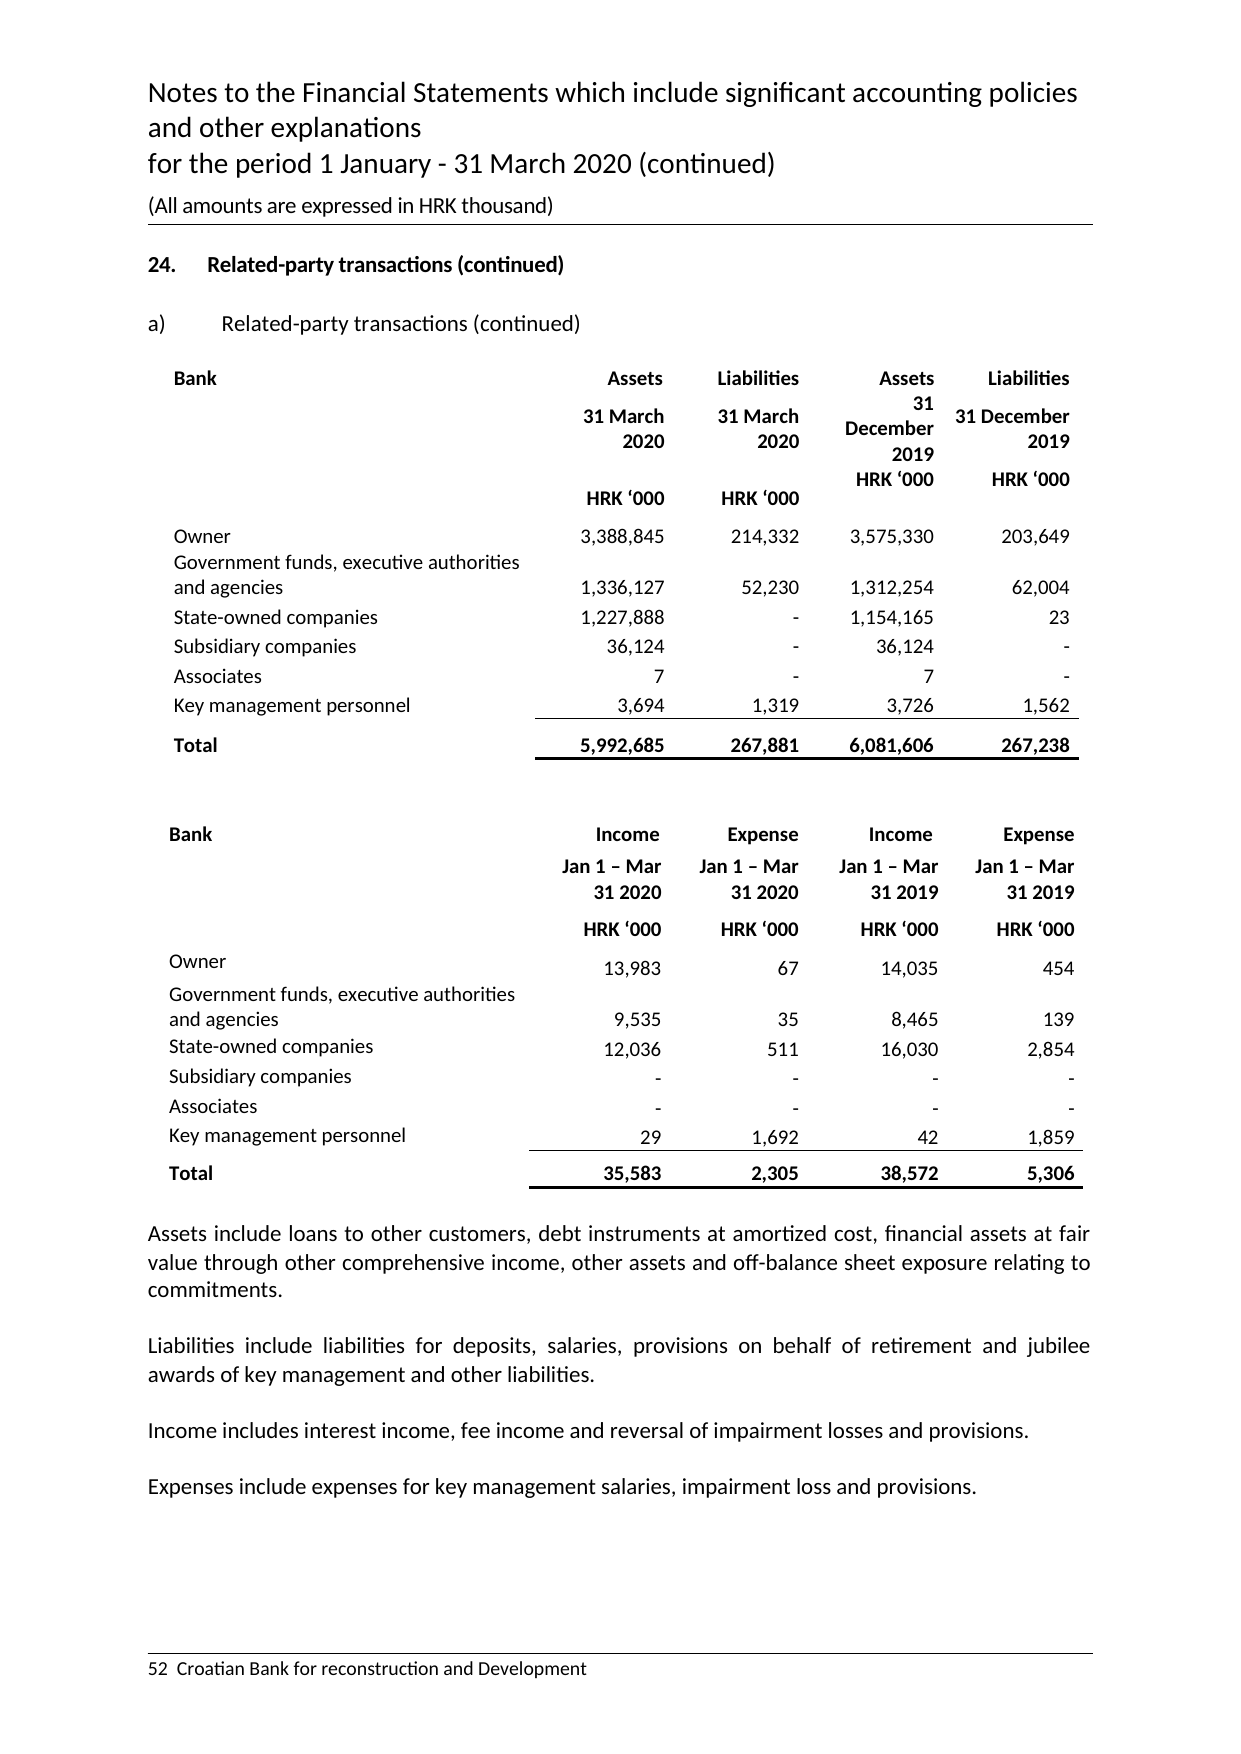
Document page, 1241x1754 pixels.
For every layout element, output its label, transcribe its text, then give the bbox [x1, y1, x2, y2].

text a) Related-party transactions (continued) [148, 309, 1093, 337]
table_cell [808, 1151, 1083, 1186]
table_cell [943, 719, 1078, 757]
list Related-party transactions (continued) [148, 250, 1093, 278]
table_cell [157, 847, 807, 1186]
text Assets include loans to other customers, debt instruments at amortized cost, financial assets at fair value through other comprehensive income, other assets and off-balance sheet exposure relating to commitments. [148, 1219, 1093, 1304]
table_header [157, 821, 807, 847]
text Income includes interest income, fee income and reversal of impairment losses and provisions. [148, 1416, 1093, 1444]
text Expenses include expenses for key management salaries, impairment loss and provisions. [148, 1472, 1093, 1500]
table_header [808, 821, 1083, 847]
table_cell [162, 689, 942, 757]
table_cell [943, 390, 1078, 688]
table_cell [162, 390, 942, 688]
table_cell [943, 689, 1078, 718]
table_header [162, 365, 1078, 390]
text Liabilities include liabilities for deposits, salaries, provisions on behalf of retirement and jubilee awards of key management and other liabilities. [148, 1332, 1093, 1388]
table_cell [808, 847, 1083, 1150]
